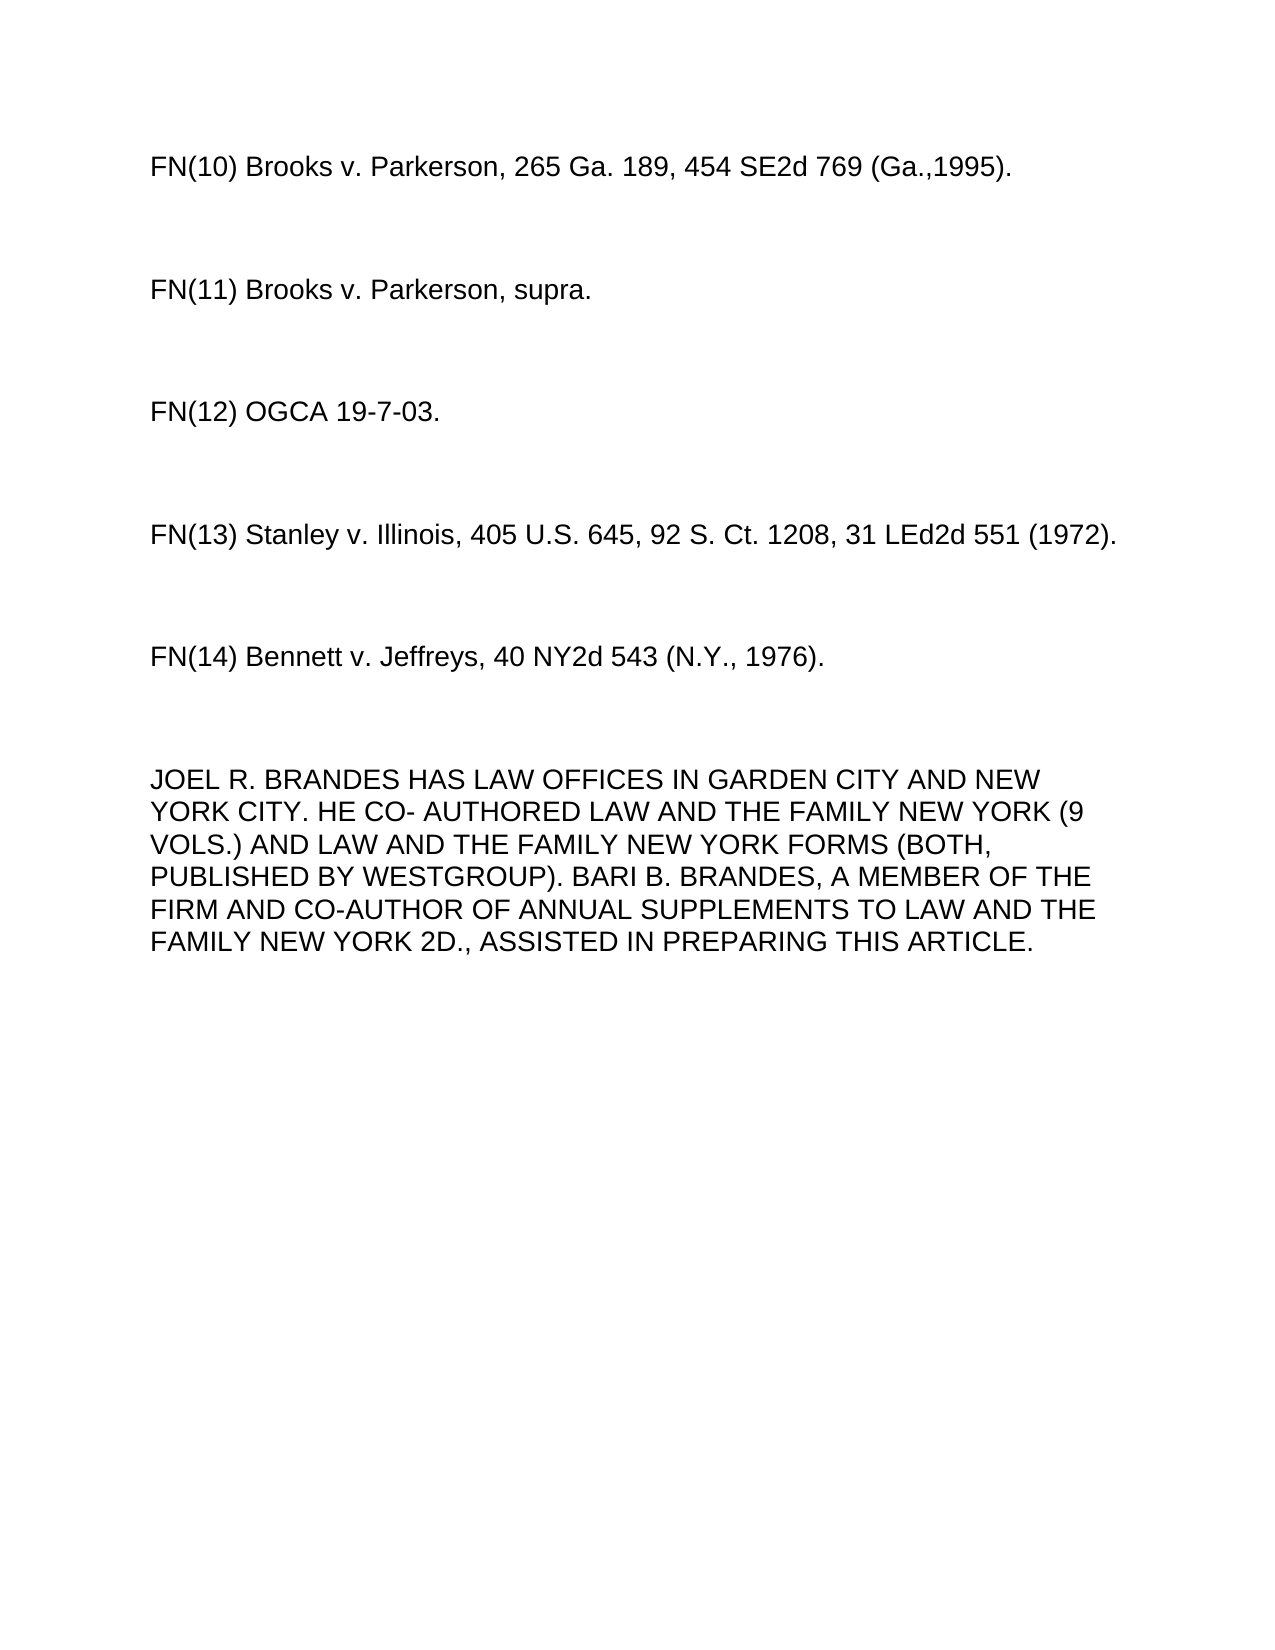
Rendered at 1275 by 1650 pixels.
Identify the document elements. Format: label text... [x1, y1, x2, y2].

text JOEL R. BRANDES HAS LAW OFFICES IN GARDEN CITY AND NEW YORK CITY. HE CO- AUTHORED LAW AND THE FAMILY NEW YORK (9 VOLS.) AND LAW AND THE FAMILY NEW YORK FORMS (BOTH, PUBLISHED BY WESTGROUP). BARI B. BRANDES, A MEMBER OF THE FIRM AND CO-AUTHOR OF ANNUAL SUPPLEMENTS TO LAW AND THE FAMILY NEW YORK 2D., ASSISTED IN PREPARING THIS ARTICLE. [150, 763, 1125, 957]
text FN(13) Stanley v. Illinois, 405 U.S. 645, 92 S. Ct. 1208, 31 LEd2d 551 (1972). [150, 518, 1125, 550]
text FN(14) Bennett v. Jeffreys, 40 NY2d 543 (N.Y., 1976). [150, 640, 1125, 673]
text FN(12) OGCA 19-7-03. [150, 395, 1125, 428]
text FN(10) Brooks v. Parkerson, 265 Ga. 189, 454 SE2d 769 (Ga.,1995). [150, 150, 1125, 182]
text FN(11) Brooks v. Parkerson, supra. [150, 273, 1125, 305]
